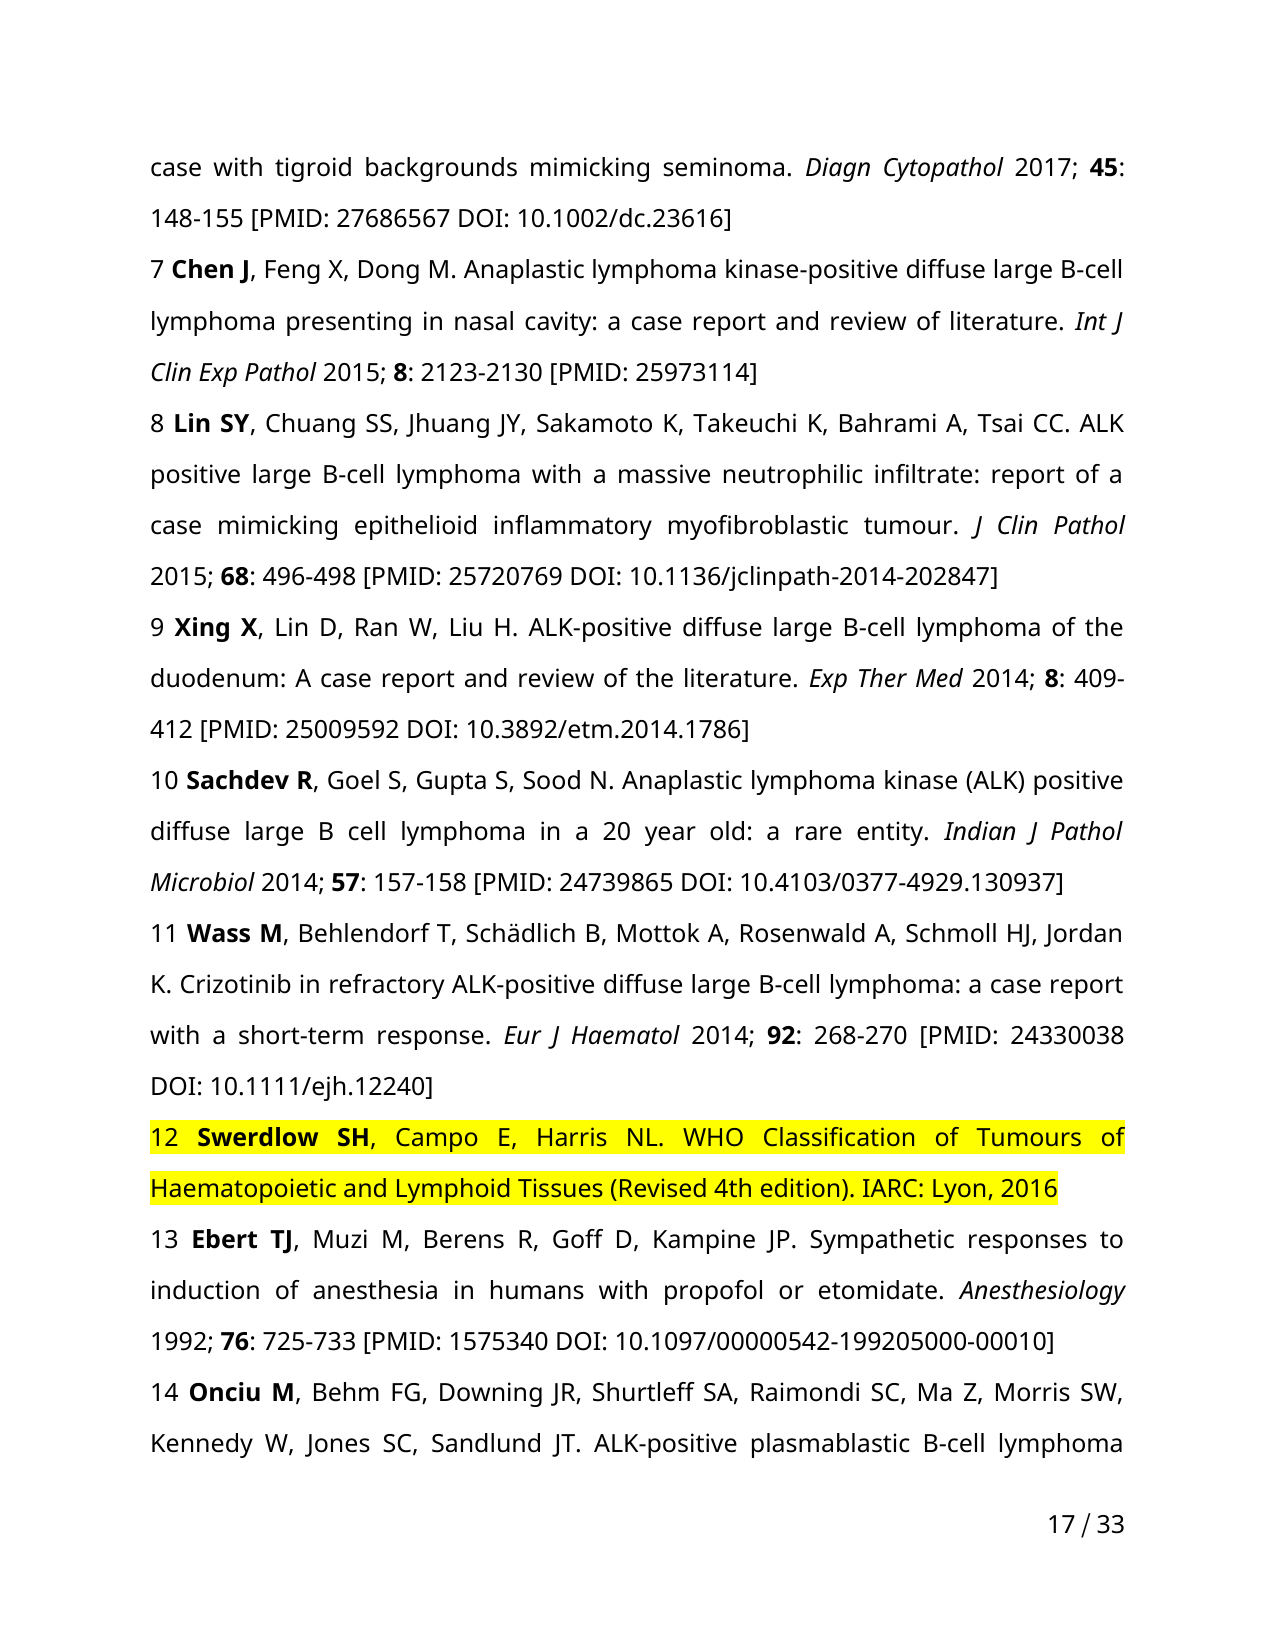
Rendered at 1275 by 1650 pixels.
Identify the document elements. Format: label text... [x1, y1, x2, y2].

text 12 Swerdlow SH, Campo E, Harris NL. WHO Classification of Tumours of Haematopoietic and Lymphoid Tissues (Revised 4th edition). IARC: Lyon, 2016 [150, 1154, 1125, 1205]
text 7 Chen J, Feng X, Dong M. Anaplastic lymphoma kinase-positive diffuse large B-cell lymphoma presenting in nasal cavity: a case report and review of literature. Int J Clin Exp Pathol 2015; 8: 2123-2130 [PMID: 25973114] [150, 252, 1125, 388]
text 9 Xing X, Lin D, Ran W, Liu H. ALK-positive diffuse large B-cell lymphoma of the duodenum: A case report and review of the literature. Exp Ther Med 2014; 8: 409-412 [PMID: 25009592 DOI: 10.3892/etm.2014.1786] [150, 609, 1125, 746]
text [150, 150, 1125, 235]
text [150, 1375, 1125, 1460]
text 10 Sachdev R, Goel S, Gupta S, Sood N. Anaplastic lymphoma kinase (ALK) positive diffuse large B cell lymphoma in a 20 year old: a rare entity. Indian J Pathol Microbiol 2014; 57: 157-158 [PMID: 24739865 DOI: 10.4103/0377-4929.130937] [150, 762, 1125, 899]
text 8 Lin SY, Chuang SS, Jhuang JY, Sakamoto K, Takeuchi K, Bahrami A, Tsai CC. ALK positive large B-cell lymphoma with a massive neutrophilic infiltrate: report of a case mimicking epithelioid inflammatory myofibroblastic tumour. J Clin Pathol 2015; 68: 496-498 [PMID: 25720769 DOI: 10.1136/jclinpath-2014-202847] [150, 405, 1125, 592]
text 13 Ebert TJ, Muzi M, Berens R, Goff D, Kampine JP. Sympathetic responses to induction of anesthesia in humans with propofol or etomidate. Anesthesiology 1992; 76: 725-733 [PMID: 1575340 DOI: 10.1097/00000542-199205000-00010] [150, 1222, 1125, 1358]
text 11 Wass M, Behlendorf T, Schädlich B, Mottok A, Rosenwald A, Schmoll HJ, Jordan K. Crizotinib in refractory ALK-positive diffuse large B-cell lymphoma: a case report with a short-term response. Eur J Haematol 2014; 92: 268-270 [PMID: 24330038 DOI: 10.1111/ejh.12240] [150, 916, 1125, 1103]
